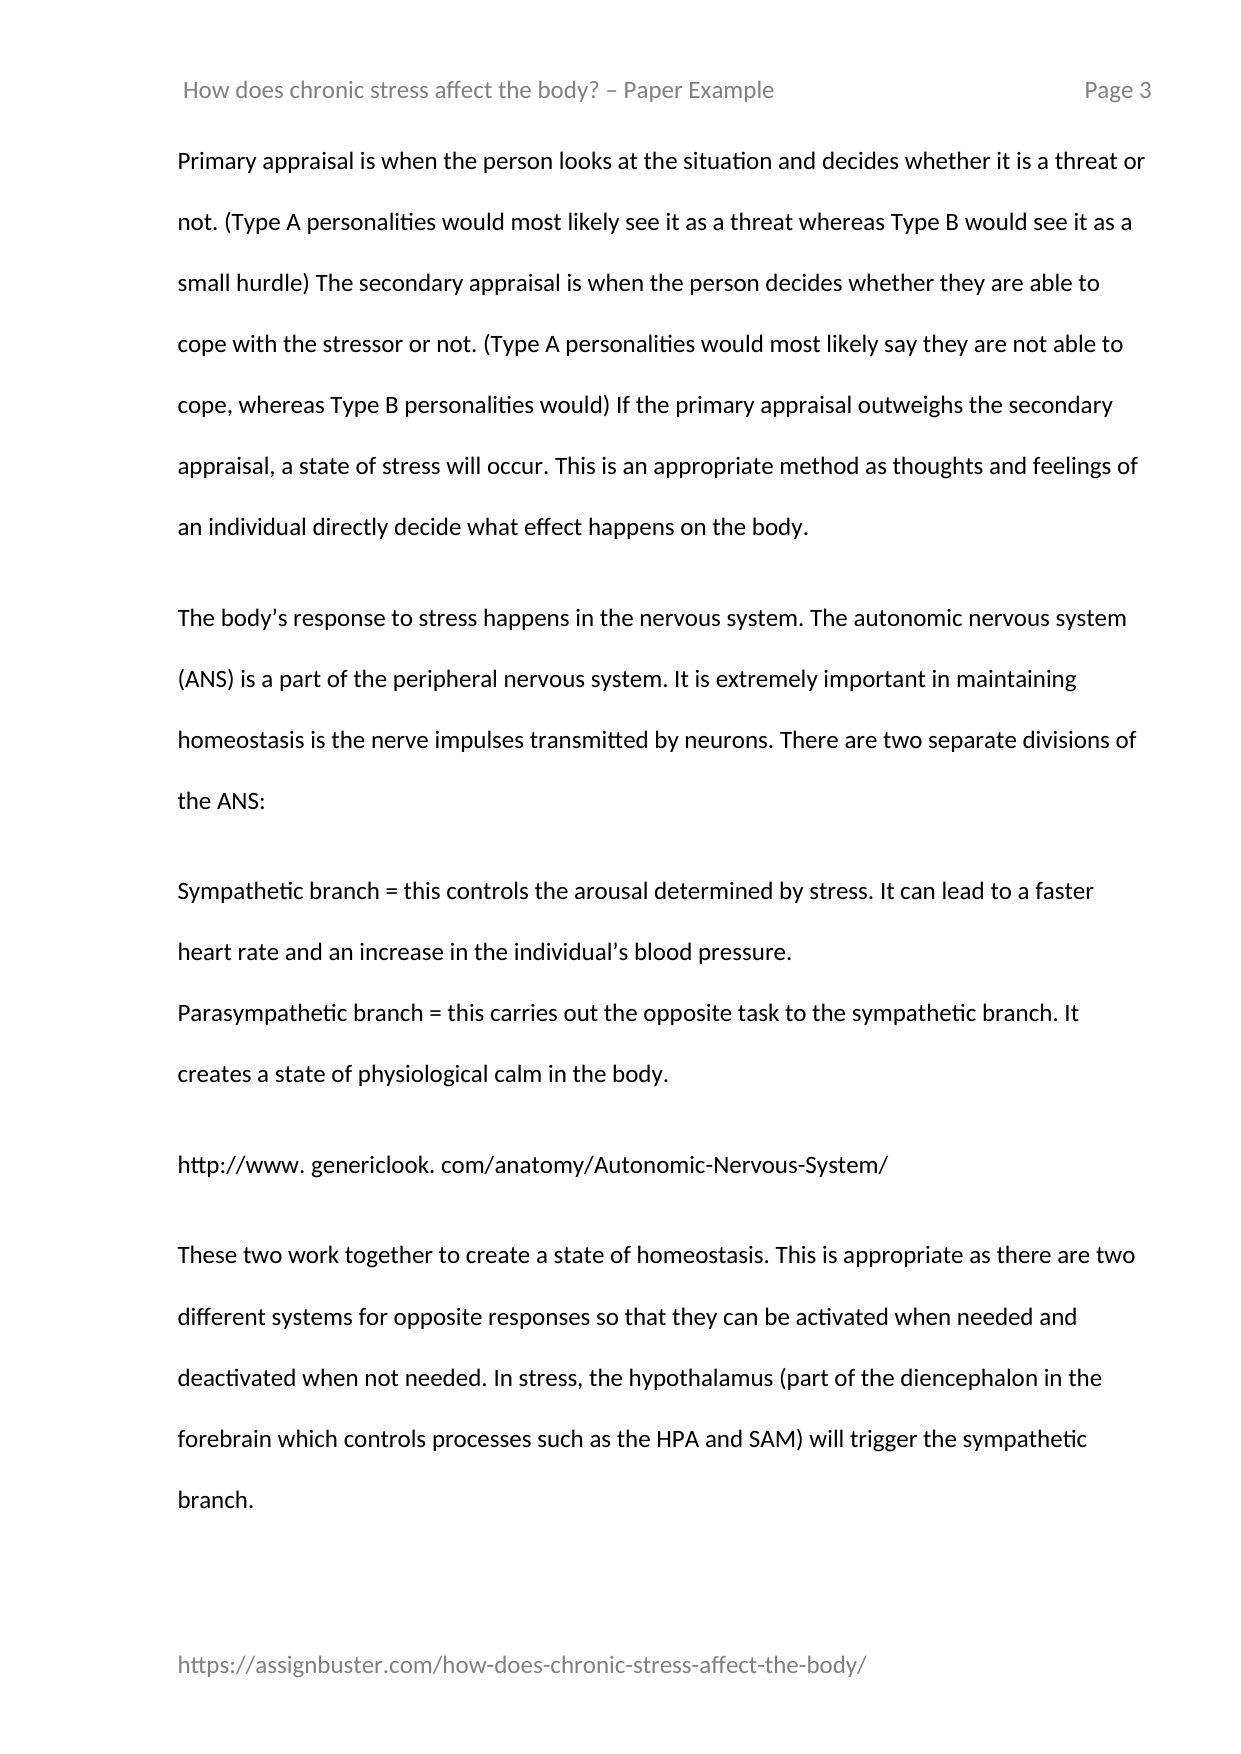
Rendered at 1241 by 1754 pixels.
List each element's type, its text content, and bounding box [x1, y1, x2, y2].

text The body’s response to stress happens in the nervous system. The autonomic nervous system (ANS) is a part of the peripheral nervous system. It is extremely important in maintaining homeostasis is the nerve impulses transmitted by neurons. There are two separate divisions of the ANS: [177, 602, 1152, 815]
text These two work together to create a state of homeostasis. This is appropriate as there are two different systems for opposite responses so that they can be activated when needed and deactivated when not needed. In stress, the hypothalamus (part of the diencephalon in the forebrain which controls processes such as the HPA and SAM) will trigger the sympathetic branch. [177, 1239, 1152, 1514]
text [177, 145, 1152, 542]
text http://www. genericlook. com/anatomy/Autonomic-Nervous-System/ [177, 1149, 1152, 1179]
text Sympathetic branch = this controls the arousal determined by stress. It can lead to a faster heart rate and an increase in the individual’s blood pressure. Parasympathetic branch = this carries out the opposite task to the sympathetic branch. It creates a state of physiological calm in the body. [177, 875, 1152, 1089]
